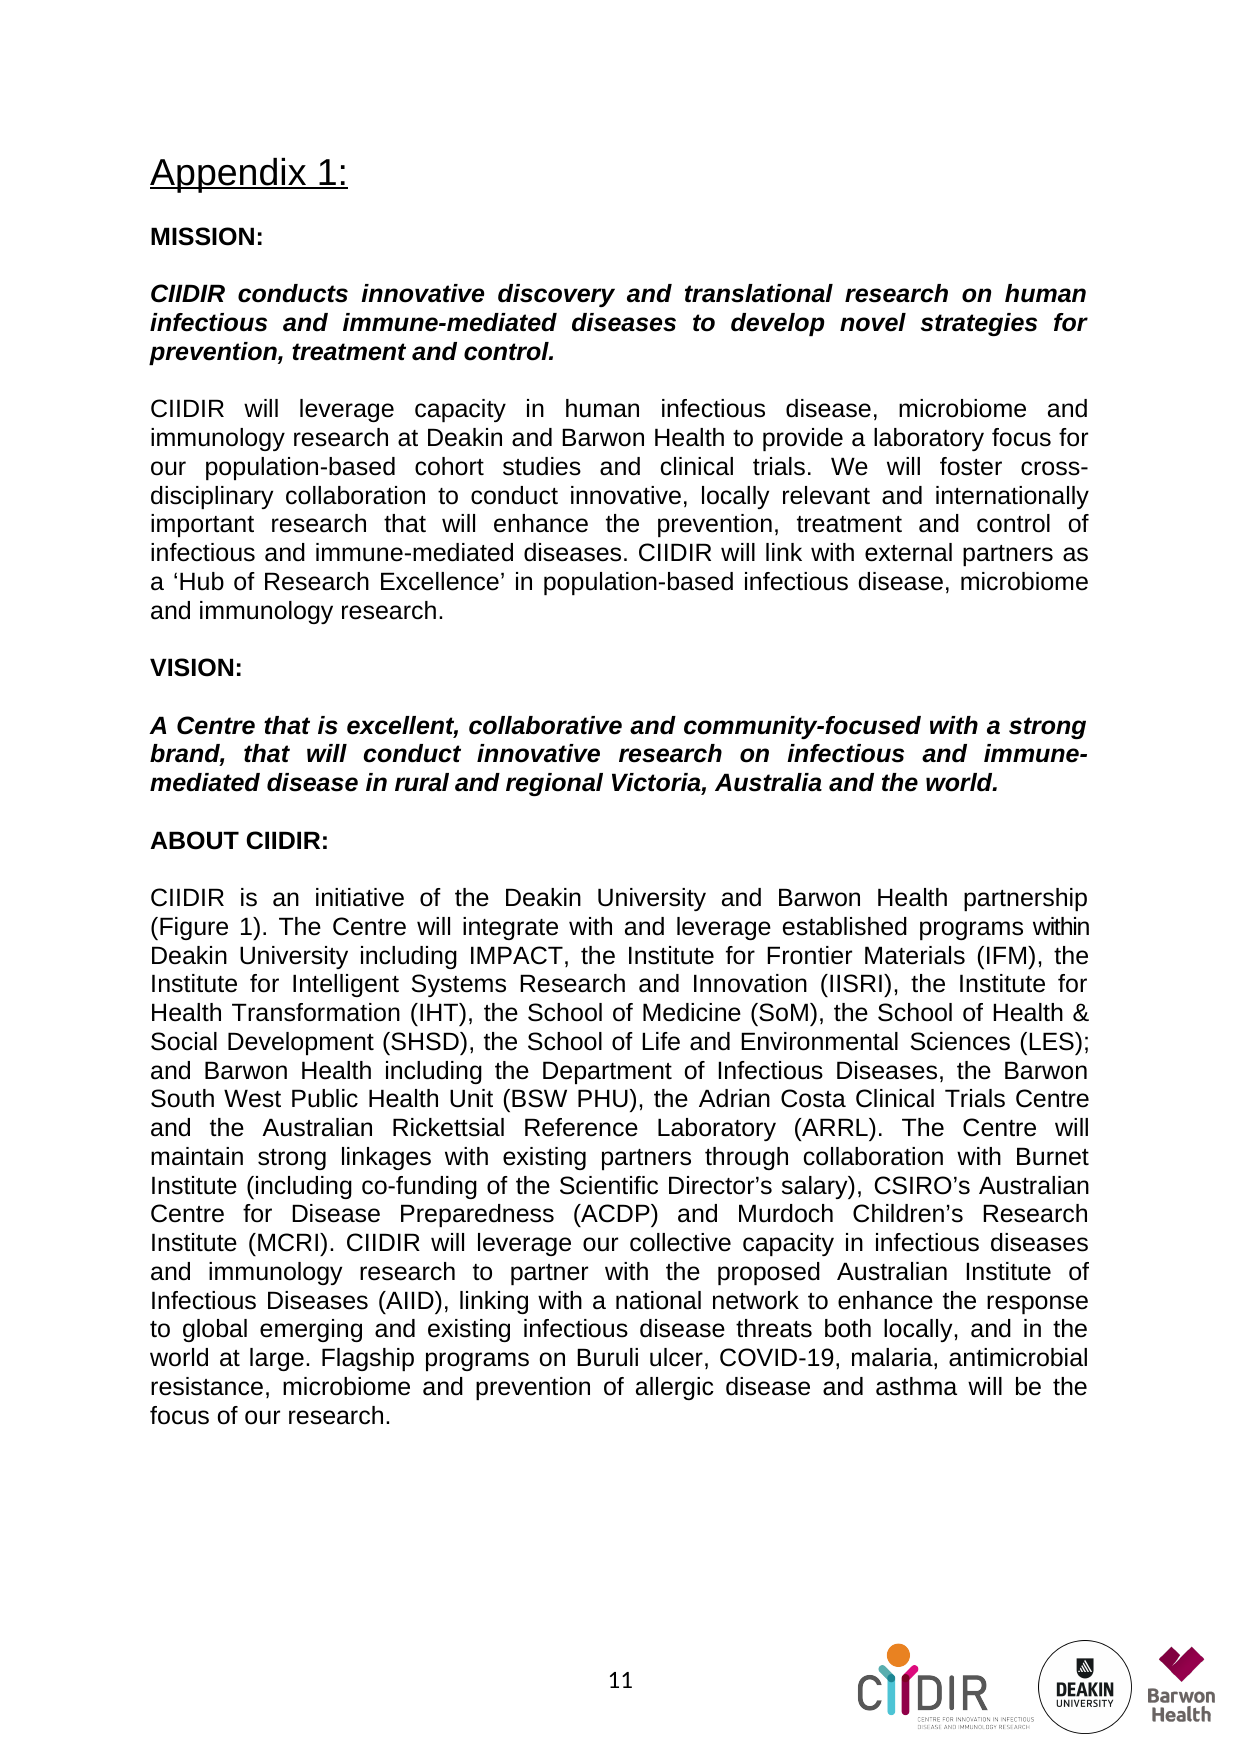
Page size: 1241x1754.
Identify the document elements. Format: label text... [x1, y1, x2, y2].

text CIIDIR is an initiative of the Deakin University and Barwon Health partnership (Figure 1). The Centre will integrate with and leverage established programs within Deakin University including IMPACT, the Institute for Frontier Materials (IFM), the Institute for Intelligent Systems Research and Innovation (IISRI), the Institute for Health Transformation (IHT), the School of Medicine (SoM), the School of Health & Social Development (SHSD), the School of Life and Environmental Sciences (LES); and Barwon Health including the Department of Infectious Diseases, the Barwon South West Public Health Unit (BSW PHU), the Adrian Costa Clinical Trials Centre and the Australian Rickettsial Reference Laboratory (ARRL). The Centre will maintain strong linkages with existing partners through collaboration with Burnet Institute (including co-funding of the Scientific Director’s salary), CSIRO’s Australian Centre for Disease Preparedness (ACDP) and Murdoch Children’s Research Institute (MCRI). CIIDIR will leverage our collective capacity in infectious diseases and immunology research to partner with the proposed Australian Institute of Infectious Diseases (AIID), linking with a national network to enhance the response to global emerging and existing infectious disease threats both locally, and in the world at large. Flagship programs on Buruli ulcer, COVID-19, malaria, antimicrobial resistance, microbiome and prevention of allergic disease and asthma will be the focus of our research. [150, 883, 1090, 1429]
text VISION: [150, 653, 1090, 682]
text A Centre that is excellent, collaborative and community-focused with a strong brand, that will conduct innovative research on infectious and immune-mediated disease in rural and regional Victoria, Australia and the world. [150, 711, 1090, 797]
picture [852, 1639, 1132, 1734]
text Appendix 1: [150, 150, 1090, 193]
picture [1148, 1646, 1215, 1722]
text MISSION: [150, 222, 1090, 251]
text CIIDIR conducts innovative discovery and translational research on human infectious and immune-mediated diseases to develop novel strategies for prevention, treatment and control. [150, 279, 1090, 366]
text CIIDIR will leverage capacity in human infectious disease, microbiome and immunology research at Deakin and Barwon Health to provide a laboratory focus for our population-based cohort studies and clinical trials. We will foster cross-disciplinary collaboration to conduct innovative, locally relevant and internationally important research that will enhance the prevention, treatment and control of infectious and immune-mediated diseases. CIIDIR will link with external partners as a ‘Hub of Research Excellence’ in population-based infectious disease, microbiome and immunology research. [150, 394, 1090, 624]
text ABOUT CIIDIR: [150, 826, 1090, 854]
